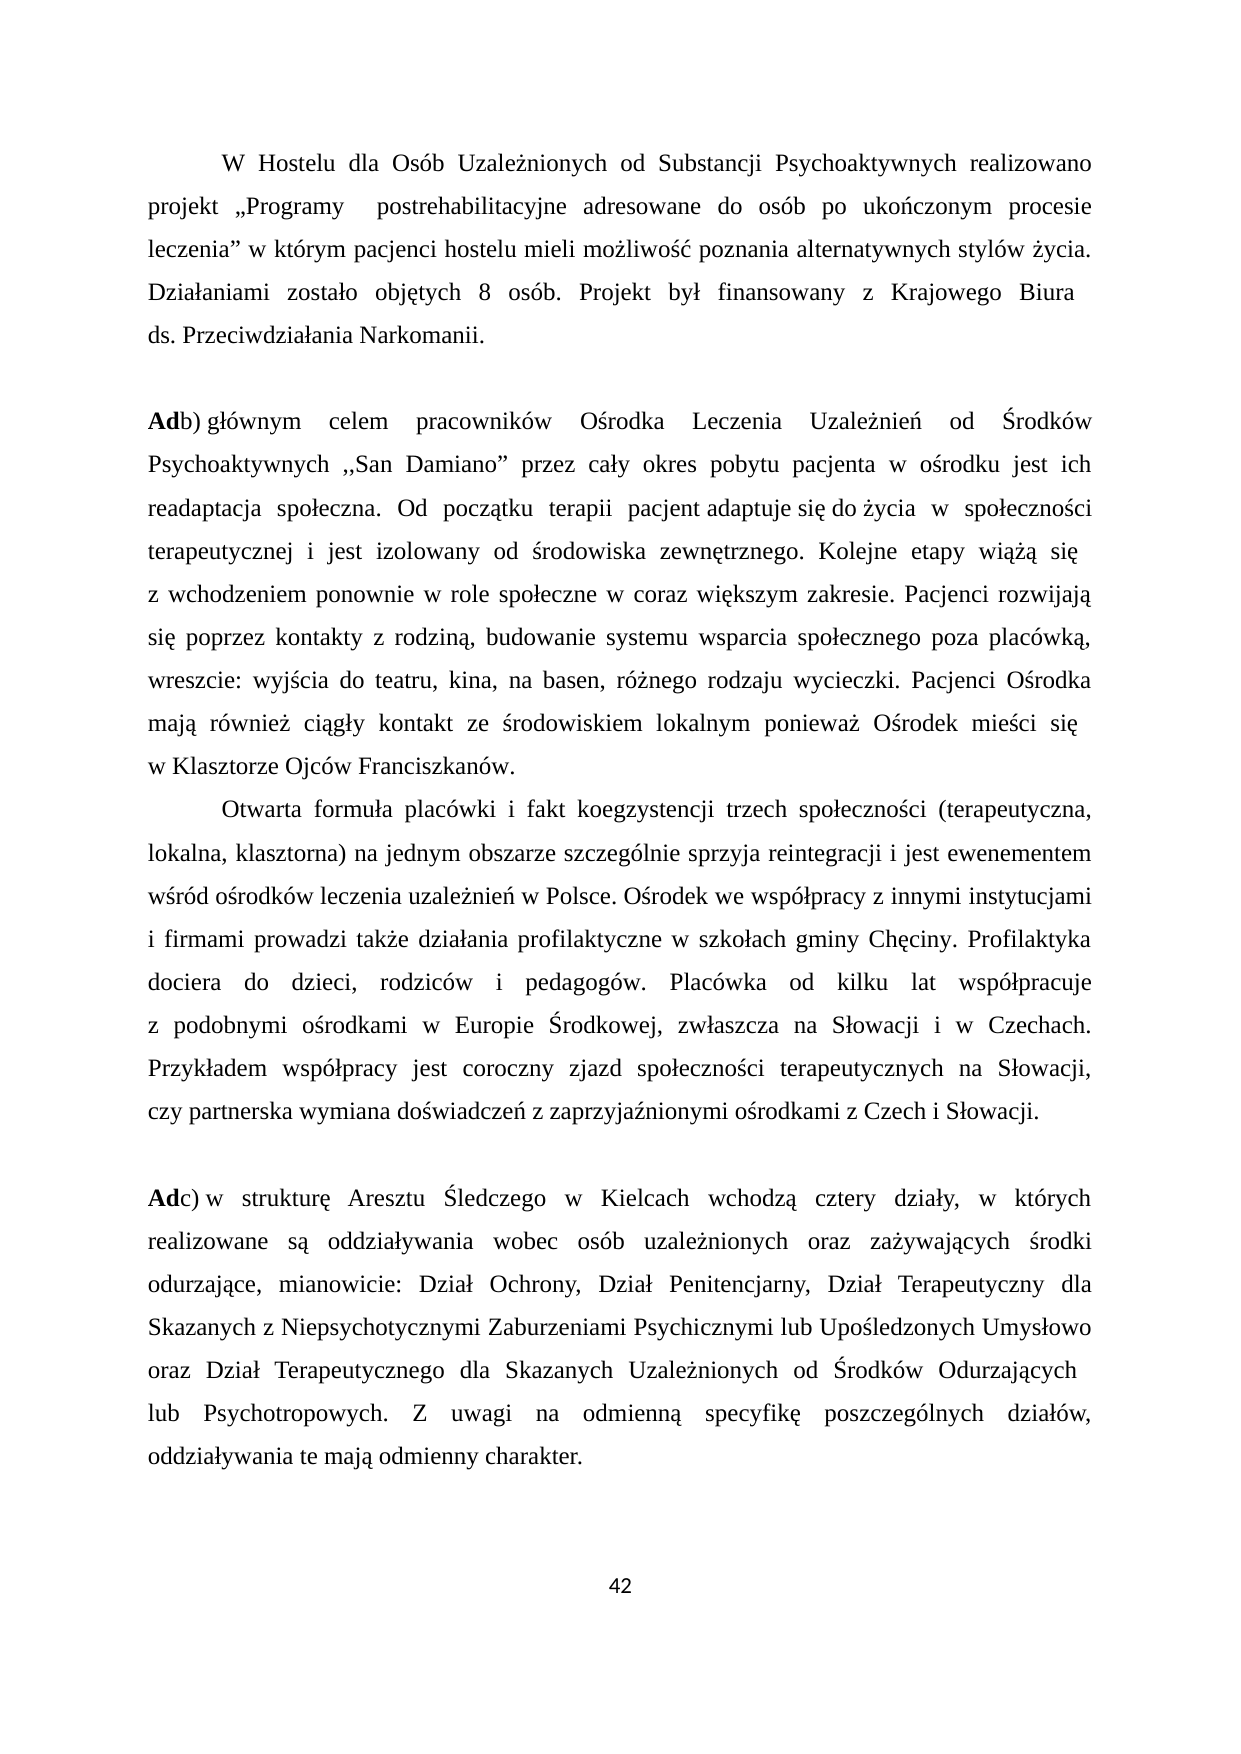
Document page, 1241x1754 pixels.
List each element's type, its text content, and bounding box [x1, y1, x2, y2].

text Adb) głównym celem pracowników Ośrodka Leczenia Uzależnień od Środków Psychoaktywnych ,,San Damiano” przez cały okres pobytu pacjenta w ośrodku jest ich readaptacja społeczna. Od początku terapii pacjent adaptuje się do życia w społeczności terapeutycznej i jest izolowany od środowiska zewnętrznego. Kolejne etapy wiążą się z wchodzeniem ponownie w role społeczne w coraz większym zakresie. Pacjenci rozwijają się poprzez kontakty z rodziną, budowanie systemu wsparcia społecznego poza placówką, wreszcie: wyjścia do teatru, kina, na basen, różnego rodzaju wycieczki. Pacjenci Ośrodka mają również ciągły kontakt ze środowiskiem lokalnym ponieważ Ośrodek mieści się w Klasztorze Ojców Franciszkanów. [148, 406, 1092, 780]
text W Hostelu dla Osób Uzależnionych od Substancji Psychoaktywnych realizowano projekt „Programy postrehabilitacyjne adresowane do osób po ukończonym procesie leczenia” w którym pacjenci hostelu mieli możliwość poznania alternatywnych stylów życia. Działaniami zostało objętych 8 osób. Projekt był finansowany z Krajowego Biura ds. Przeciwdziałania Narkomanii. [148, 148, 1092, 349]
text Adc) w strukturę Aresztu Śledczego w Kielcach wchodzą cztery działy, w których realizowane są oddziaływania wobec osób uzależnionych oraz zażywających środki odurzające, mianowicie: Dział Ochrony, Dział Penitencjarny, Dział Terapeutyczny dla Skazanych z Niepsychotycznymi Zaburzeniami Psychicznymi lub Upośledzonych Umysłowo oraz Dział Terapeutycznego dla Skazanych Uzależnionych od Środków Odurzających lub Psychotropowych. Z uwagi na odmienną specyfikę poszczególnych działów, oddziaływania te mają odmienny charakter. [148, 1183, 1092, 1470]
text Otwarta formuła placówki i fakt koegzystencji trzech społeczności (terapeutyczna, lokalna, klasztorna) na jednym obszarze szczególnie sprzyja reintegracji i jest ewenementem wśród ośrodków leczenia uzależnień w Polsce. Ośrodek we współpracy z innymi instytucjami i firmami prowadzi także działania profilaktyczne w szkołach gminy Chęciny. Profilaktyka dociera do dzieci, rodziców i pedagogów. Placówka od kilku lat współpracuje z podobnymi ośrodkami w Europie Środkowej, zwłaszcza na Słowacji i w Czechach. Przykładem współpracy jest coroczny zjazd społeczności terapeutycznych na Słowacji, czy partnerska wymiana doświadczeń z zaprzyjaźnionymi ośrodkami z Czech i Słowacji. [148, 794, 1092, 1125]
